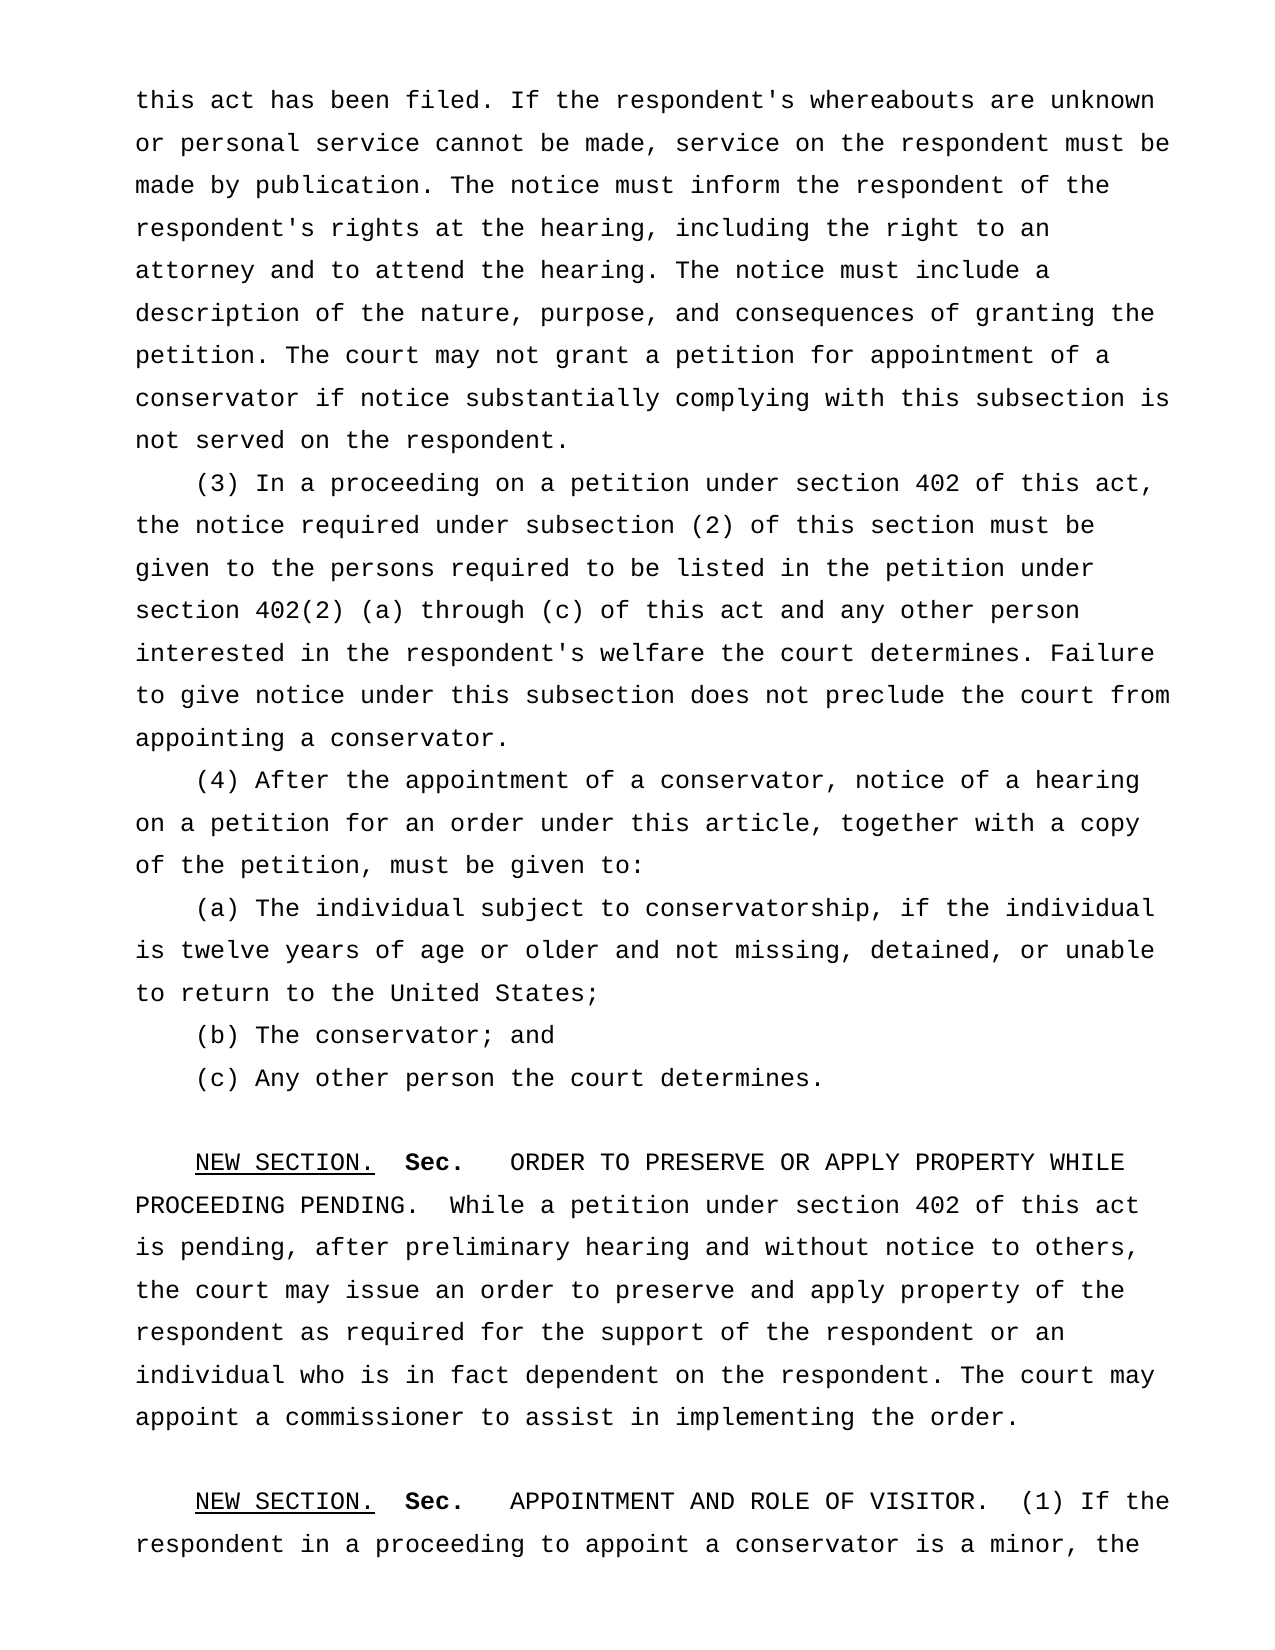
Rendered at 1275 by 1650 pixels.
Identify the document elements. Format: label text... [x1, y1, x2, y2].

text (3) In a proceeding on a petition under section 402 of this act, the notice required under subsection (2) of this section must be given to the persons required to be listed in the petition under section 402(2) (a) through (c) of this act and any other person interested in the respondent's welfare the court determines. Failure to give notice under this subsection does not preclude the court from appointing a conservator. [135, 457, 1170, 755]
text (b) The conservator; and [135, 1010, 1170, 1052]
text NEW SECTION. Sec. ORDER TO PRESERVE OR APPLY PROPERTY WHILE PROCEEDING PENDING. While a petition under section 402 of this act is pending, after preliminary hearing and without notice to others, the court may issue an order to preserve and apply property of the respondent as required for the support of the respondent or an individual who is in fact dependent on the respondent. The court may appoint a commissioner to assist in implementing the order. [135, 1137, 1170, 1434]
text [135, 75, 1170, 457]
text (4) After the appointment of a conservator, notice of a hearing on a petition for an order under this article, together with a copy of the petition, must be given to: [135, 755, 1170, 882]
text (a) The individual subject to conservatorship, if the individual is twelve years of age or older and not missing, detained, or unable to return to the United States; [135, 882, 1170, 1010]
text (c) Any other person the court determines. [135, 1052, 1170, 1095]
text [135, 1476, 1170, 1561]
